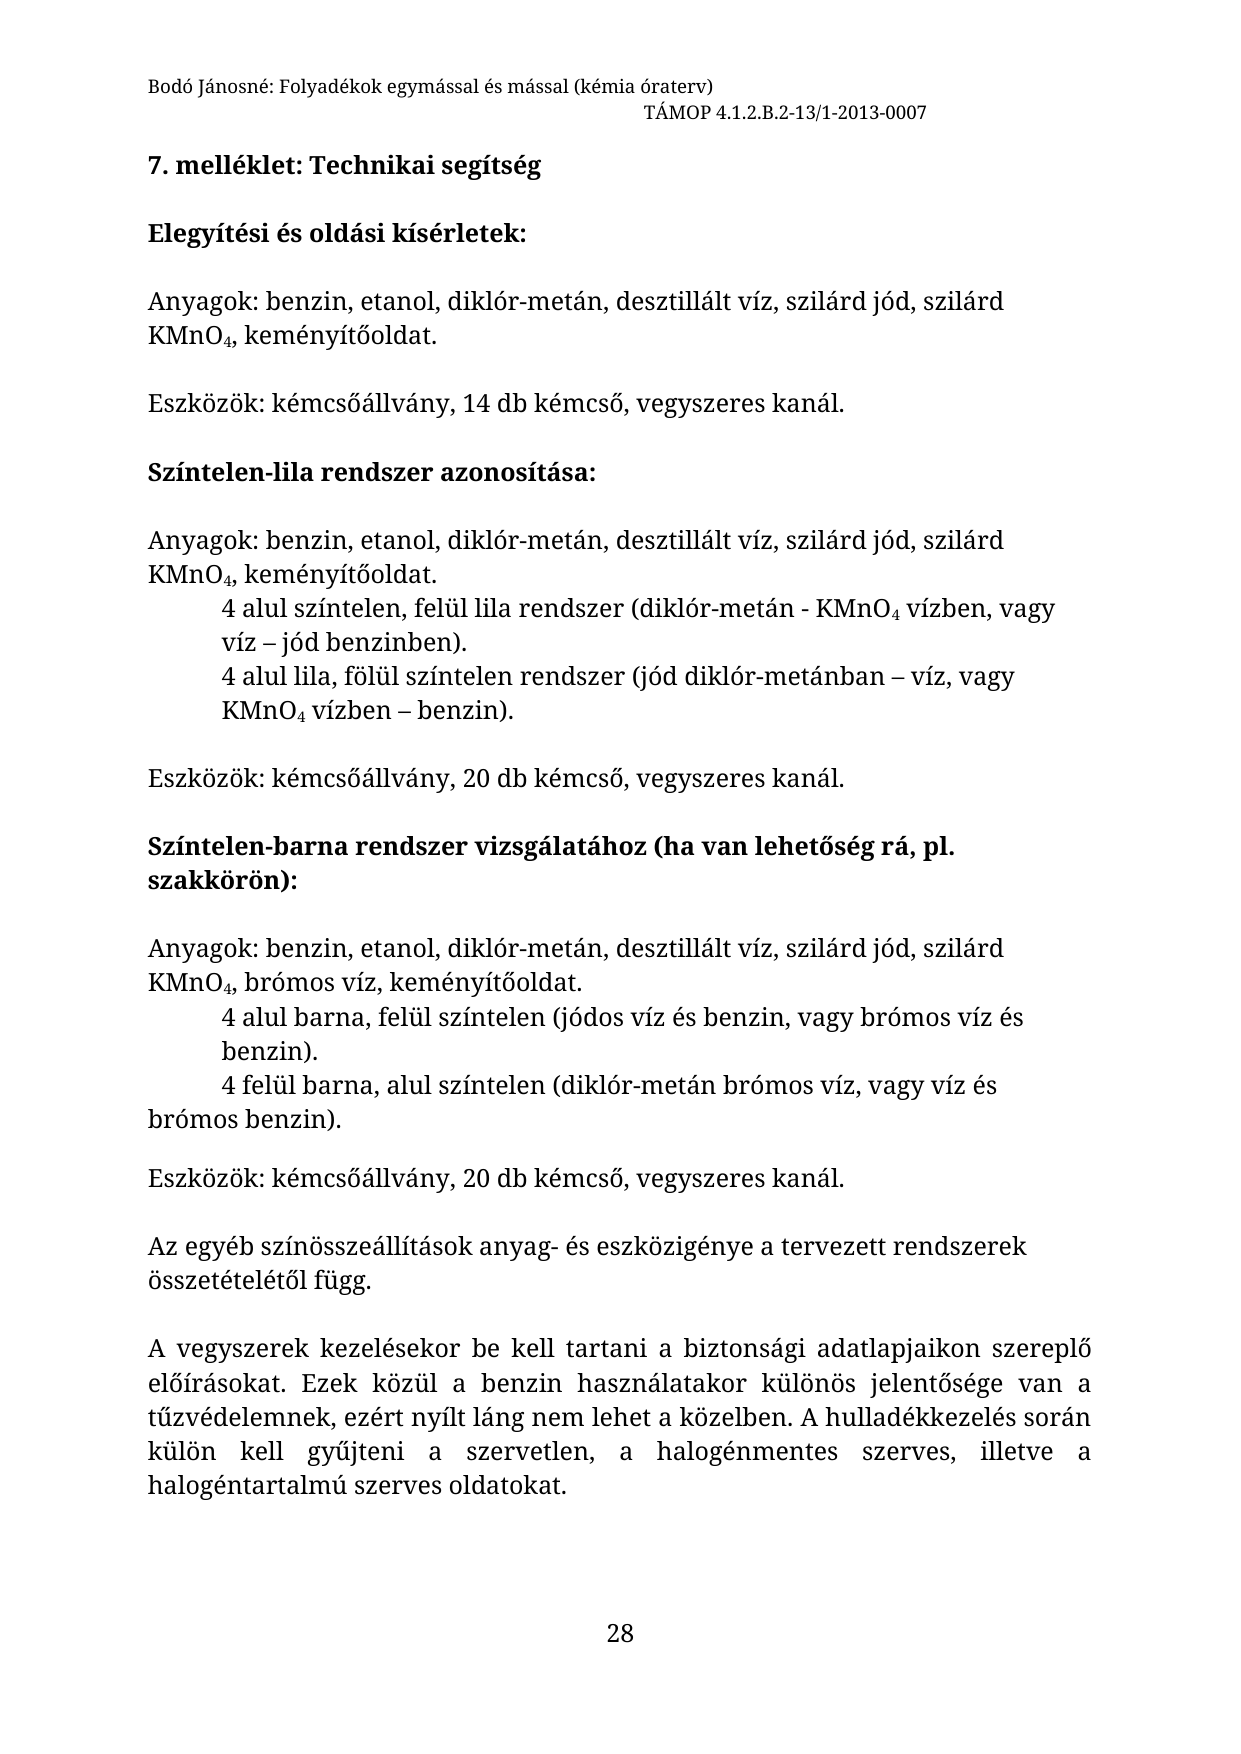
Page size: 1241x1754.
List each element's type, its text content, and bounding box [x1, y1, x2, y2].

list Anyagok: benzin, etanol, diklór-metán, desztillált víz, szilárd jód, szilárd KMnO4, keményítőoldat. [148, 284, 1093, 352]
list Eszközök: kémcsőállvány, 20 db kémcső, vegyszeres kanál. [148, 1161, 1093, 1195]
list Eszközök: kémcsőállvány, 14 db kémcső, vegyszeres kanál. [148, 386, 1093, 420]
list Elegyítési és oldási kísérletek: [148, 216, 1093, 250]
list A vegyszerek kezelésekor be kell tartani a biztonsági adatlapjaikon szereplő előírásokat. Ezek közül a benzin használatakor különös jelentősége van a tűzvédelemnek, ezért nyílt láng nem lehet a közelben. A hulladékkezelés során külön kell gyűjteni a szervetlen, a halogénmentes szerves, illetve a halogéntartalmú szerves oldatokat. [148, 1331, 1093, 1501]
list Színtelen-lila rendszer azonosítása: [148, 454, 1093, 488]
list 4 felül barna, alul színtelen (diklór-metán brómos víz, vagy víz és brómos benzin). [148, 1067, 1093, 1161]
list 4 alul színtelen, felül lila rendszer (diklór-metán - KMnO4 vízben, vagy víz – jód benzinben). [221, 590, 1093, 658]
list 4 alul lila, fölül színtelen rendszer (jód diklór-metánban – víz, vagy KMnO4 vízben – benzin). [221, 658, 1093, 727]
list Eszközök: kémcsőállvány, 20 db kémcső, vegyszeres kanál. [148, 761, 1093, 795]
list 4 alul barna, felül színtelen (jódos víz és benzin, vagy brómos víz és benzin). [221, 999, 1093, 1067]
list Színtelen-barna rendszer vizsgálatához (ha van lehetőség rá, pl. szakkörön): [148, 829, 1093, 897]
list Anyagok: benzin, etanol, diklór-metán, desztillált víz, szilárd jód, szilárd KMnO4, keményítőoldat. [148, 522, 1093, 590]
list Anyagok: benzin, etanol, diklór-metán, desztillált víz, szilárd jód, szilárd KMnO4, brómos víz, keményítőoldat. [148, 931, 1093, 999]
list Az egyéb színösszeállítások anyag- és eszközigénye a tervezett rendszerek összetételétől függ. [148, 1229, 1093, 1297]
list 7. melléklet: Technikai segítség [148, 148, 1093, 182]
